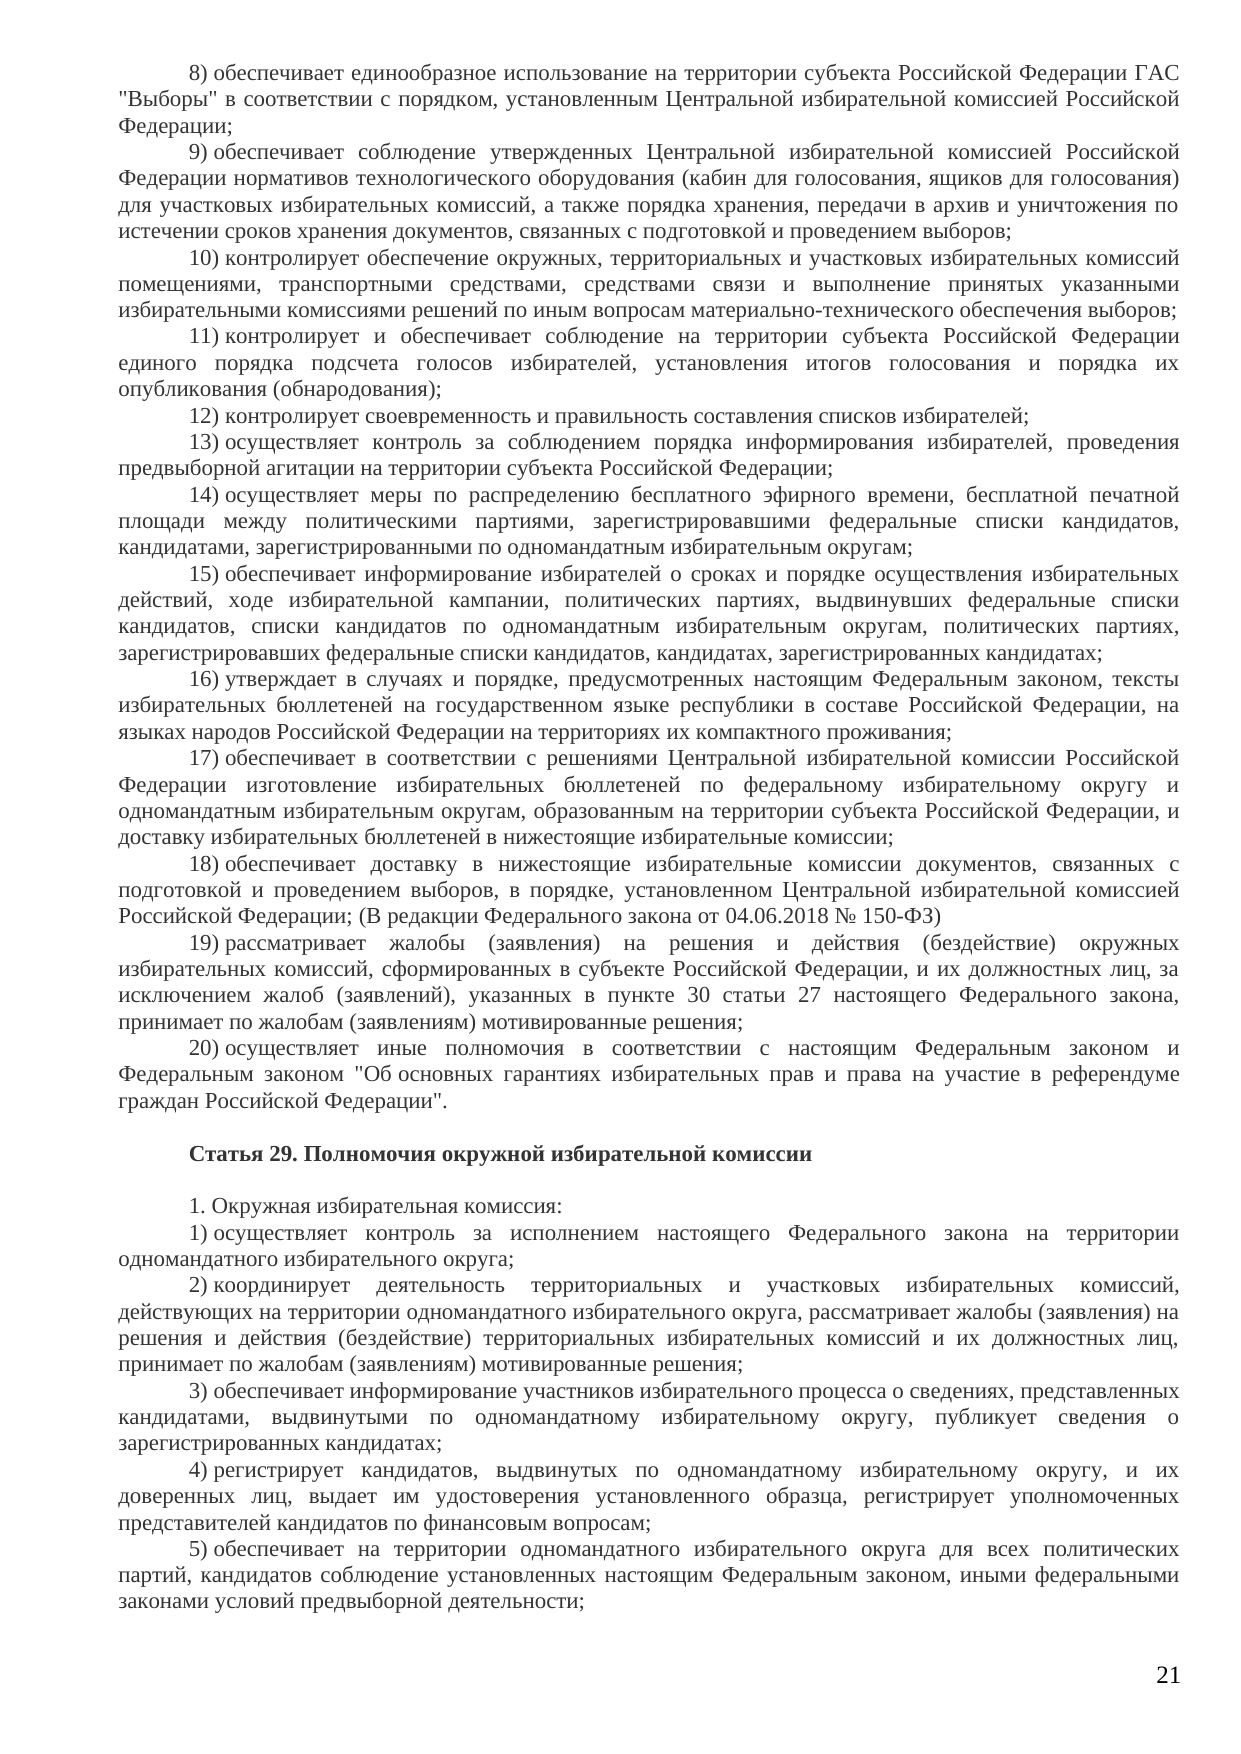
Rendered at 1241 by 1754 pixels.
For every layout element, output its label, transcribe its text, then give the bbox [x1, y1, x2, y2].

text 5) обеспечивает на территории одномандатного избирательного округа для всех политических партий, кандидатов соблюдение установленных настоящим Федеральным законом, иными федеральными законами условий предвыборной деятельности; [118, 1535, 1181, 1614]
text 1. Окружная избирательная комиссия: [118, 1192, 1181, 1219]
text 8) обеспечивает единообразное использование на территории субъекта Российской Федерации ГАС "Выборы" в соответствии с порядком, установленным Центральной избирательной комиссией Российской Федерации; [118, 59, 1181, 138]
text 1) осуществляет контроль за исполнением настоящего Федерального закона на территории одномандатного избирательного округа; [118, 1219, 1181, 1271]
text 13) осуществляет контроль за соблюдением порядка информирования избирателей, проведения предвыборной агитации на территории субъекта Российской Федерации; [118, 428, 1181, 481]
text 18) обеспечивает доставку в нижестоящие избирательные комиссии документов, связанных с подготовкой и проведением выборов, в порядке, установленном Центральной избирательной комиссией Российской Федерации; (В редакции Федерального закона от 04.06.2018 № 150-ФЗ) [118, 850, 1181, 929]
text 14) осуществляет меры по распределению бесплатного эфирного времени, бесплатной печатной площади между политическими партиями, зарегистрировавшими федеральные списки кандидатов, кандидатами, зарегистрированными по одномандатным избирательным округам; [118, 481, 1181, 560]
text 11) контролирует и обеспечивает соблюдение на территории субъекта Российской Федерации единого порядка подсчета голосов избирателей, установления итогов голосования и порядка их опубликования (обнародования); [118, 323, 1181, 402]
text 12) контролирует своевременность и правильность составления списков избирателей; [118, 402, 1181, 428]
text 15) обеспечивает информирование избирателей о сроках и порядке осуществления избирательных действий, ходе избирательной кампании, политических партиях, выдвинувших федеральные списки кандидатов, списки кандидатов по одномандатным избирательным округам, политических партиях, зарегистрировавших федеральные списки кандидатов, кандидатах, зарегистрированных кандидатах; [118, 560, 1181, 665]
text 16) утверждает в случаях и порядке, предусмотренных настоящим Федеральным законом, тексты избирательных бюллетеней на государственном языке республики в составе Российской Федерации, на языках народов Российской Федерации на территориях их компактного проживания; [118, 665, 1181, 744]
text 19) рассматривает жалобы (заявления) на решения и действия (бездействие) окружных избирательных комиссий, сформированных в субъекте Российской Федерации, и их должностных лиц, за исключением жалоб (заявлений), указанных в пункте 30 статьи 27 настоящего Федерального закона, принимает по жалобам (заявлениям) мотивированные решения; [118, 929, 1181, 1034]
text 10) контролирует обеспечение окружных, территориальных и участковых избирательных комиссий помещениями, транспортными средствами, средствами связи и выполнение принятых указанными избирательными комиссиями решений по иным вопросам материально-технического обеспечения выборов; [118, 243, 1181, 323]
text 9) обеспечивает соблюдение утвержденных Центральной избирательной комиссией Российской Федерации нормативов технологического оборудования (кабин для голосования, ящиков для голосования) для участковых избирательных комиссий, а также порядка хранения, передачи в архив и уничтожения по истечении сроков хранения документов, связанных с подготовкой и проведением выборов; [118, 138, 1181, 243]
text 2) координирует деятельность территориальных и участковых избирательных комиссий, действующих на территории одномандатного избирательного округа, рассматривает жалобы (заявления) на решения и действия (бездействие) территориальных избирательных комиссий и их должностных лиц, принимает по жалобам (заявлениям) мотивированные решения; [118, 1271, 1181, 1377]
text 17) обеспечивает в соответствии с решениями Центральной избирательной комиссии Российской Федерации изготовление избирательных бюллетеней по федеральному избирательному округу и одномандатным избирательным округам, образованным на территории субъекта Российской Федерации, и доставку избирательных бюллетеней в нижестоящие избирательные комиссии; [118, 744, 1181, 850]
text Статья 29. Полномочия окружной избирательной комиссии [188, 1139, 1181, 1166]
text 20) осуществляет иные полномочия в соответствии с настоящим Федеральным законом и Федеральным законом "Об основных гарантиях избирательных прав и права на участие в референдуме граждан Российской Федерации". [118, 1034, 1181, 1113]
text 3) обеспечивает информирование участников избирательного процесса о сведениях, представленных кандидатами, выдвинутыми по одномандатному избирательному округу, публикует сведения о зарегистрированных кандидатах; [118, 1377, 1181, 1456]
text 4) регистрирует кандидатов, выдвинутых по одномандатному избирательному округу, и их доверенных лиц, выдает им удостоверения установленного образца, регистрирует уполномоченных представителей кандидатов по финансовым вопросам; [118, 1456, 1181, 1535]
